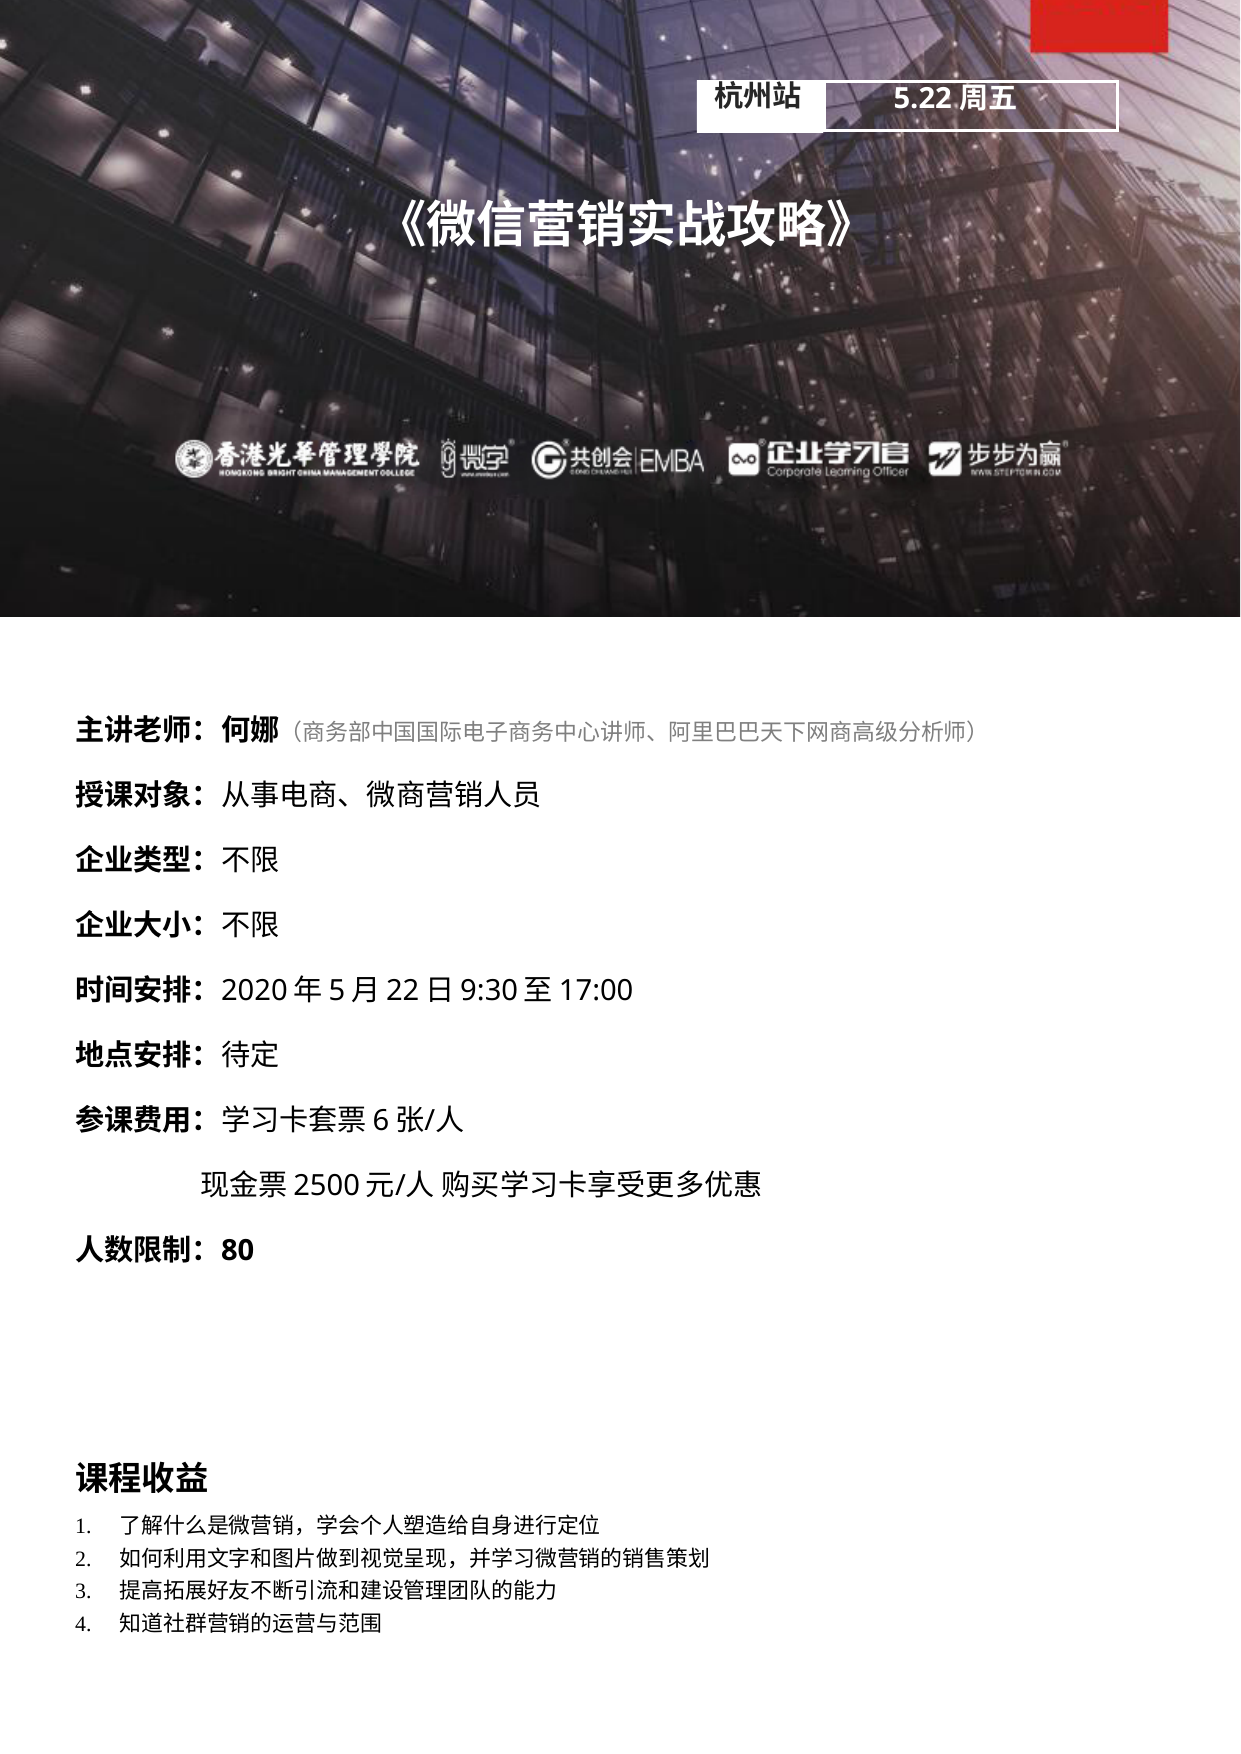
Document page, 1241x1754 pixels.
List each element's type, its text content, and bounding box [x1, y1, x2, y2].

list 如何利用文字和图片做到视觉呈现，并学习微营销的销售策划 [75, 1540, 1165, 1573]
text 企业大小：不限 [75, 890, 1165, 955]
list 提高拓展好友不断引流和建设管理团队的能力 [75, 1573, 1165, 1605]
picture [0, 0, 1241, 617]
text 授课对象：从事电商、微商营销人员 [75, 760, 1165, 825]
list 知道社群营销的运营与范围 [75, 1605, 1165, 1638]
list 课程收益 [75, 1443, 1165, 1508]
text 现金票2500元/人 购买学习卡享受更多优惠 [200, 1150, 1165, 1215]
text 人数限制：80 [75, 1215, 1165, 1280]
text 时间安排：2020年5月22日9:30至17:00 [75, 955, 1165, 1020]
text 主讲老师：何娜（商务部中国国际电子商务中心讲师、阿里巴巴天下网商高级分析师） [75, 695, 1165, 760]
text 地点安排：待定 [75, 1020, 1165, 1085]
text 企业类型：不限 [75, 825, 1165, 890]
list 了解什么是微营销，学会个人塑造给自身进行定位 [75, 1508, 1165, 1540]
text 参课费用：学习卡套票6张/人 [75, 1085, 1165, 1150]
